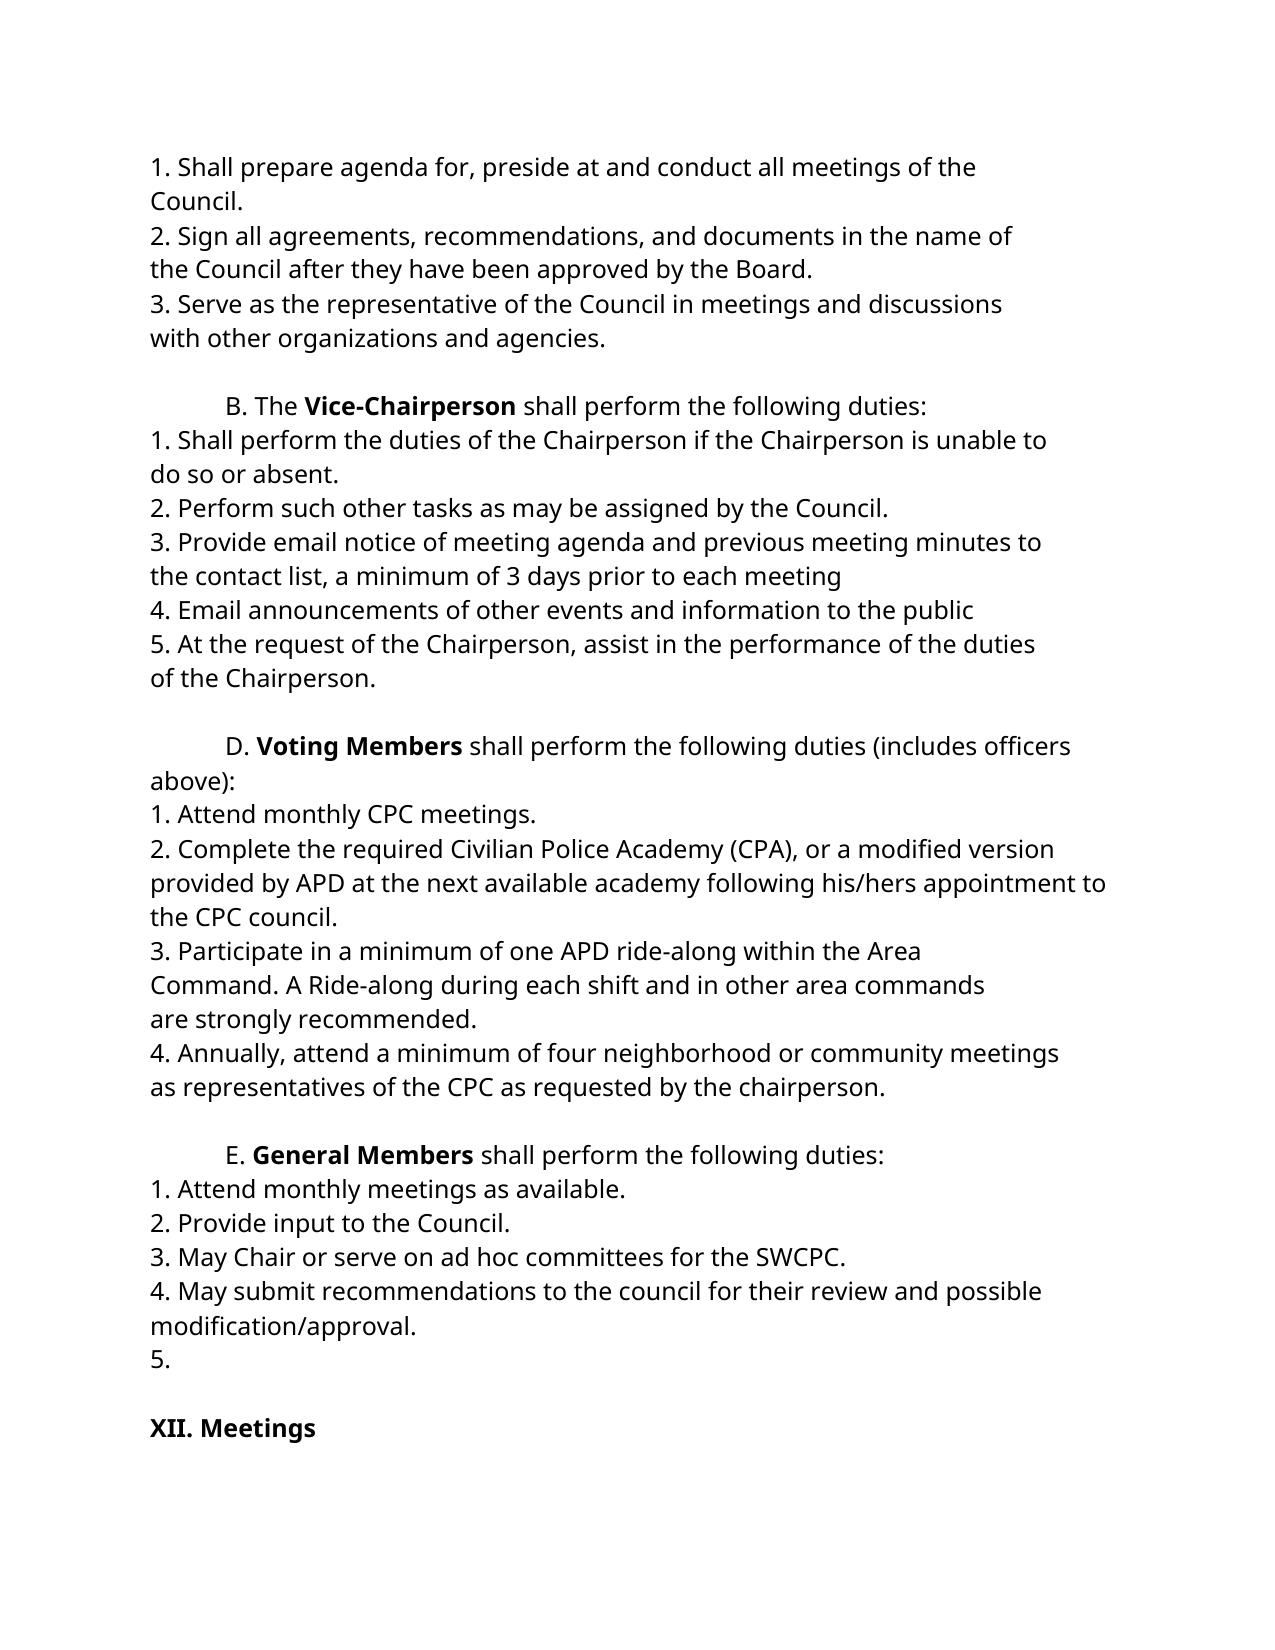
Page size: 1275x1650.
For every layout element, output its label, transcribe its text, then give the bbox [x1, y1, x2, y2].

text the Council after they have been approved by the Board. [150, 252, 1125, 286]
text 1. Shall perform the duties of the Chairperson if the Chairperson is unable to [150, 422, 1125, 457]
text 3. May Chair or serve on ad hoc committees for the SWCPC. [150, 1240, 1125, 1274]
text are strongly recommended. [150, 1002, 1125, 1036]
text 3. Provide email notice of meeting agenda and previous meeting minutes to [150, 525, 1125, 559]
text modification/approval. [150, 1308, 1125, 1342]
text 2. Complete the required Civilian Police Academy (CPA), or a modified version provided by APD at the next available academy following his/hers appointment to the CPC council. [150, 831, 1125, 933]
text 4. May submit recommendations to the council for their review and possible [150, 1274, 1125, 1308]
text with other organizations and agencies. [150, 320, 1125, 354]
text Council. [150, 184, 1125, 218]
text as representatives of the CPC as requested by the chairperson. [150, 1070, 1125, 1104]
text 2. Perform such other tasks as may be assigned by the Council. [150, 491, 1125, 525]
text of the Chairperson. [150, 661, 1125, 695]
text Command. A Ride-along during each shift and in other area commands [150, 967, 1125, 1002]
text 3. Participate in a minimum of one APD ride-along within the Area [150, 933, 1125, 967]
text E. General Members shall perform the following duties: [150, 1138, 1125, 1172]
text do so or absent. [150, 457, 1125, 491]
text 4. Email announcements of other events and information to the public [150, 593, 1125, 627]
text 2. Provide input to the Council. [150, 1206, 1125, 1240]
text 3. Serve as the representative of the Council in meetings and discussions [150, 286, 1125, 320]
text the contact list, a minimum of 3 days prior to each meeting [150, 559, 1125, 593]
text 5. At the request of the Chairperson, assist in the performance of the duties [150, 627, 1125, 661]
text 4. Annually, attend a minimum of four neighborhood or community meetings [150, 1036, 1125, 1070]
text 2. Sign all agreements, recommendations, and documents in the name of [150, 218, 1125, 252]
text D. Voting Members shall perform the following duties (includes officers above): [150, 729, 1125, 797]
text B. The Vice-Chairperson shall perform the following duties: [150, 388, 1125, 422]
text 1. Shall prepare agenda for, preside at and conduct all meetings of the [150, 150, 1125, 184]
text XII. Meetings [150, 1410, 1125, 1444]
text 5. [150, 1342, 1125, 1376]
text 1. Attend monthly meetings as available. [150, 1172, 1125, 1206]
text 1. Attend monthly CPC meetings. [150, 797, 1125, 831]
